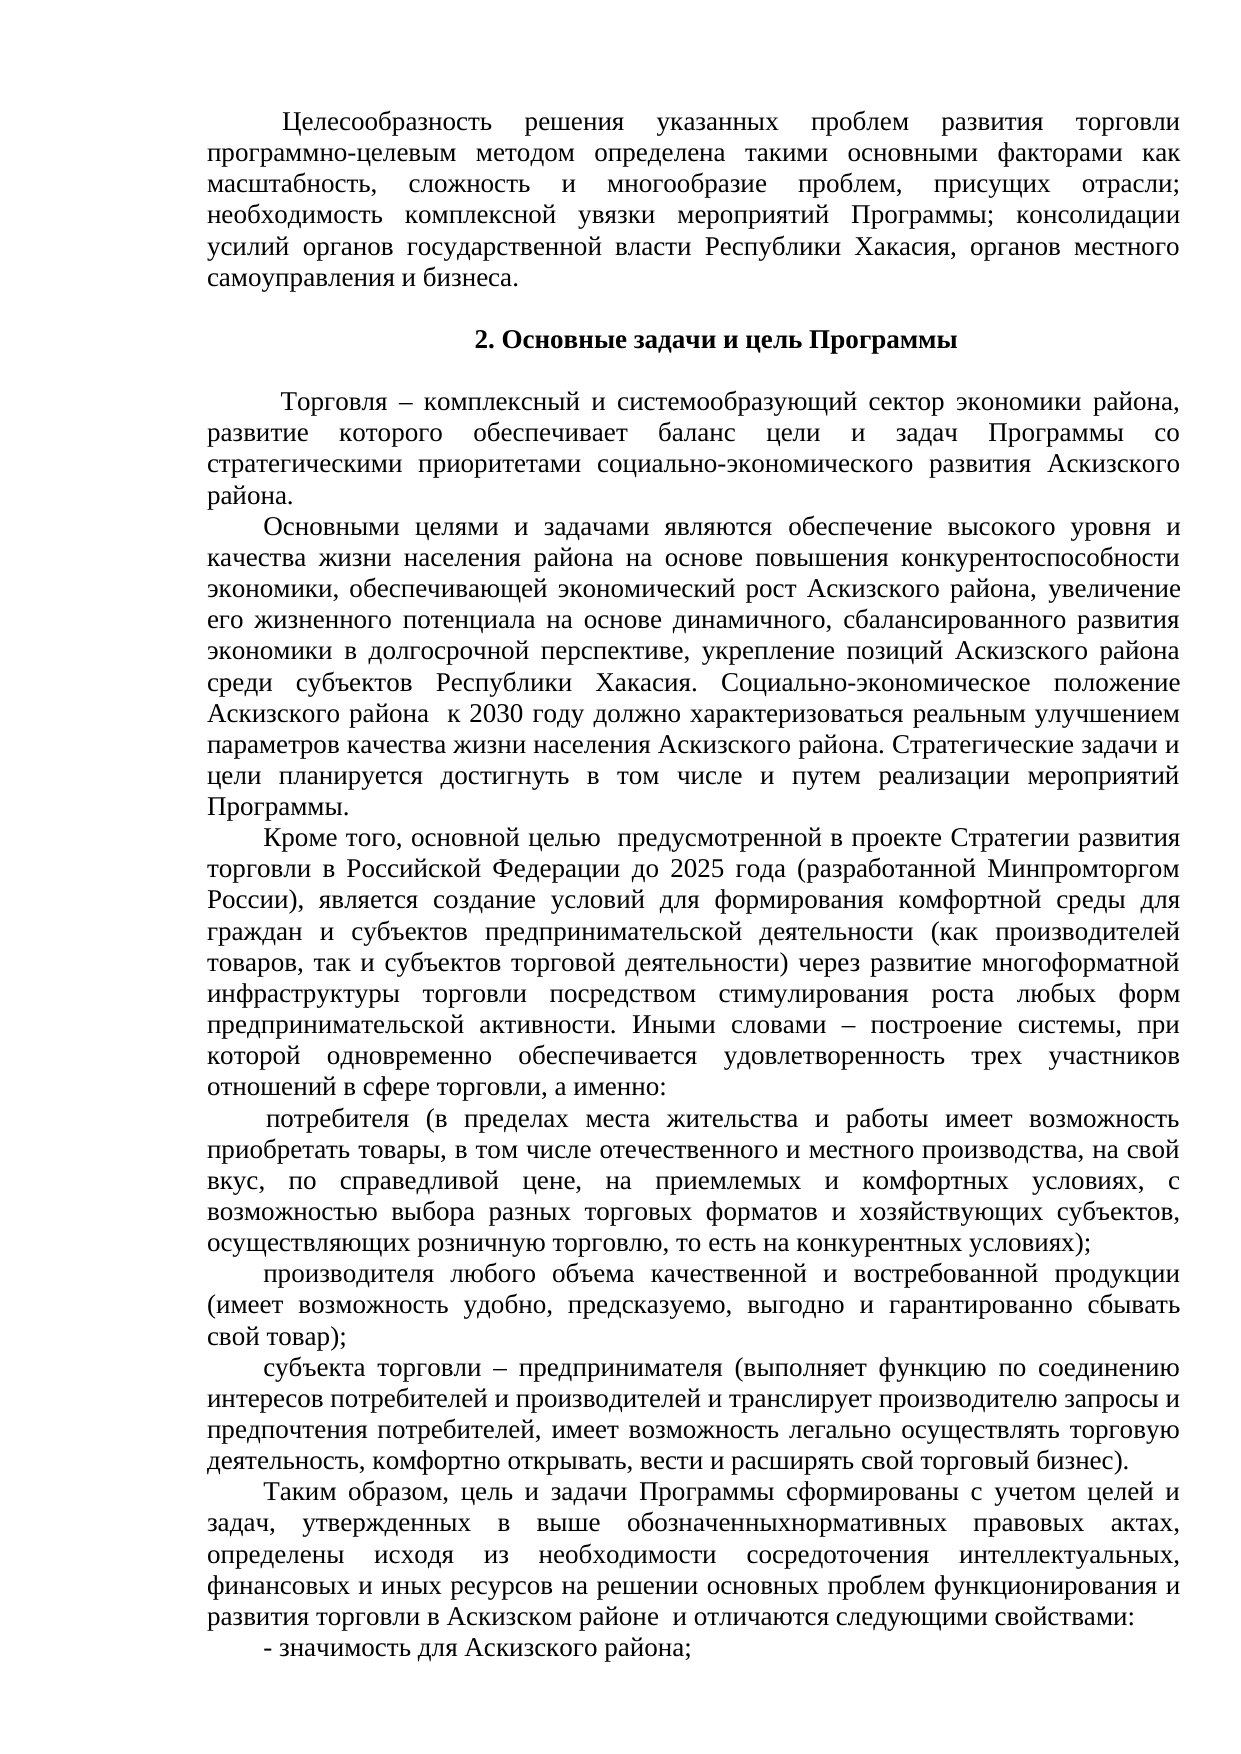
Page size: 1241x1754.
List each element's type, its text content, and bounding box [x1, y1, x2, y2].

text производителя любого объема качественной и востребованной продукции (имеет возможность удобно, предсказуемо, выгодно и гарантированно сбывать свой товар); [207, 1257, 1181, 1351]
text Основными целями и задачами являются обеспечение высокого уровня и качества жизни населения района на основе повышения конкурентоспособности экономики, обеспечивающей экономический рост Аскизского района, увеличение его жизненного потенциала на основе динамичного, сбалансированного развития экономики в долгосрочной перспективе, укрепление позиций Аскизского района среди субъектов Республики Хакасия. Социально-экономическое положение Аскизского района к 2030 году должно характеризоваться реальным улучшением параметров качества жизни населения Аскизского района. Стратегические задачи и цели планируется достигнуть в том числе и путем реализации мероприятий Программы. [207, 510, 1181, 821]
text Целесообразность решения указанных проблем развития торговли программно-целевым методом определена такими основными факторами как масштабность, сложность и многообразие проблем, присущих отрасли; необходимость комплексной увязки мероприятий Программы; консолидации усилий органов государственной власти Республики Хакасия, органов местного самоуправления и бизнеса. [207, 105, 1181, 292]
text - значимость для Аскизского района; [207, 1631, 1181, 1662]
text потребителя (в пределах места жительства и работы имеет возможность приобретать товары, в том числе отечественного и местного производства, на свой вкус, по справедливой цене, на приемлемых и комфортных условиях, с возможностью выбора разных торговых форматов и хозяйствующих субъектов, осуществляющих розничную торговлю, то есть на конкурентных условиях); [207, 1102, 1181, 1257]
text Таким образом, цель и задачи Программы сформированы с учетом целей и задач, утвержденных в выше обозначенныхнормативных правовых актах, определены исходя из необходимости сосредоточения интеллектуальных, финансовых и иных ресурсов на решении основных проблем функционирования и развития торговли в Аскизском районе и отличаются следующими свойствами: [207, 1475, 1181, 1631]
text 2. Основные задачи и цель Программы [207, 323, 1181, 354]
text Кроме того, основной целью предусмотренной в проекте Стратегии развития торговли в Российской Федерации до 2025 года (разработанной Минпромторгом России), является создание условий для формирования комфортной среды для граждан и субъектов предпринимательской деятельности (как производителей товаров, так и субъектов торговой деятельности) через развитие многоформатной инфраструктуры торговли посредством стимулирования роста любых форм предпринимательской активности. Иными словами – построение системы, при которой одновременно обеспечивается удовлетворенность трех участников отношений в сфере торговли, а именно: [207, 821, 1181, 1102]
text Торговля – комплексный и системообразующий сектор экономики района, развитие которого обеспечивает баланс цели и задач Программы со стратегическими приоритетами социально-экономического развития Аскизского района. [207, 385, 1181, 510]
text субъекта торговли – предпринимателя (выполняет функцию по соединению интересов потребителей и производителей и транслирует производителю запросы и предпочтения потребителей, имеет возможность легально осуществлять торговую деятельность, комфортно открывать, вести и расширять свой торговый бизнес). [207, 1351, 1181, 1475]
